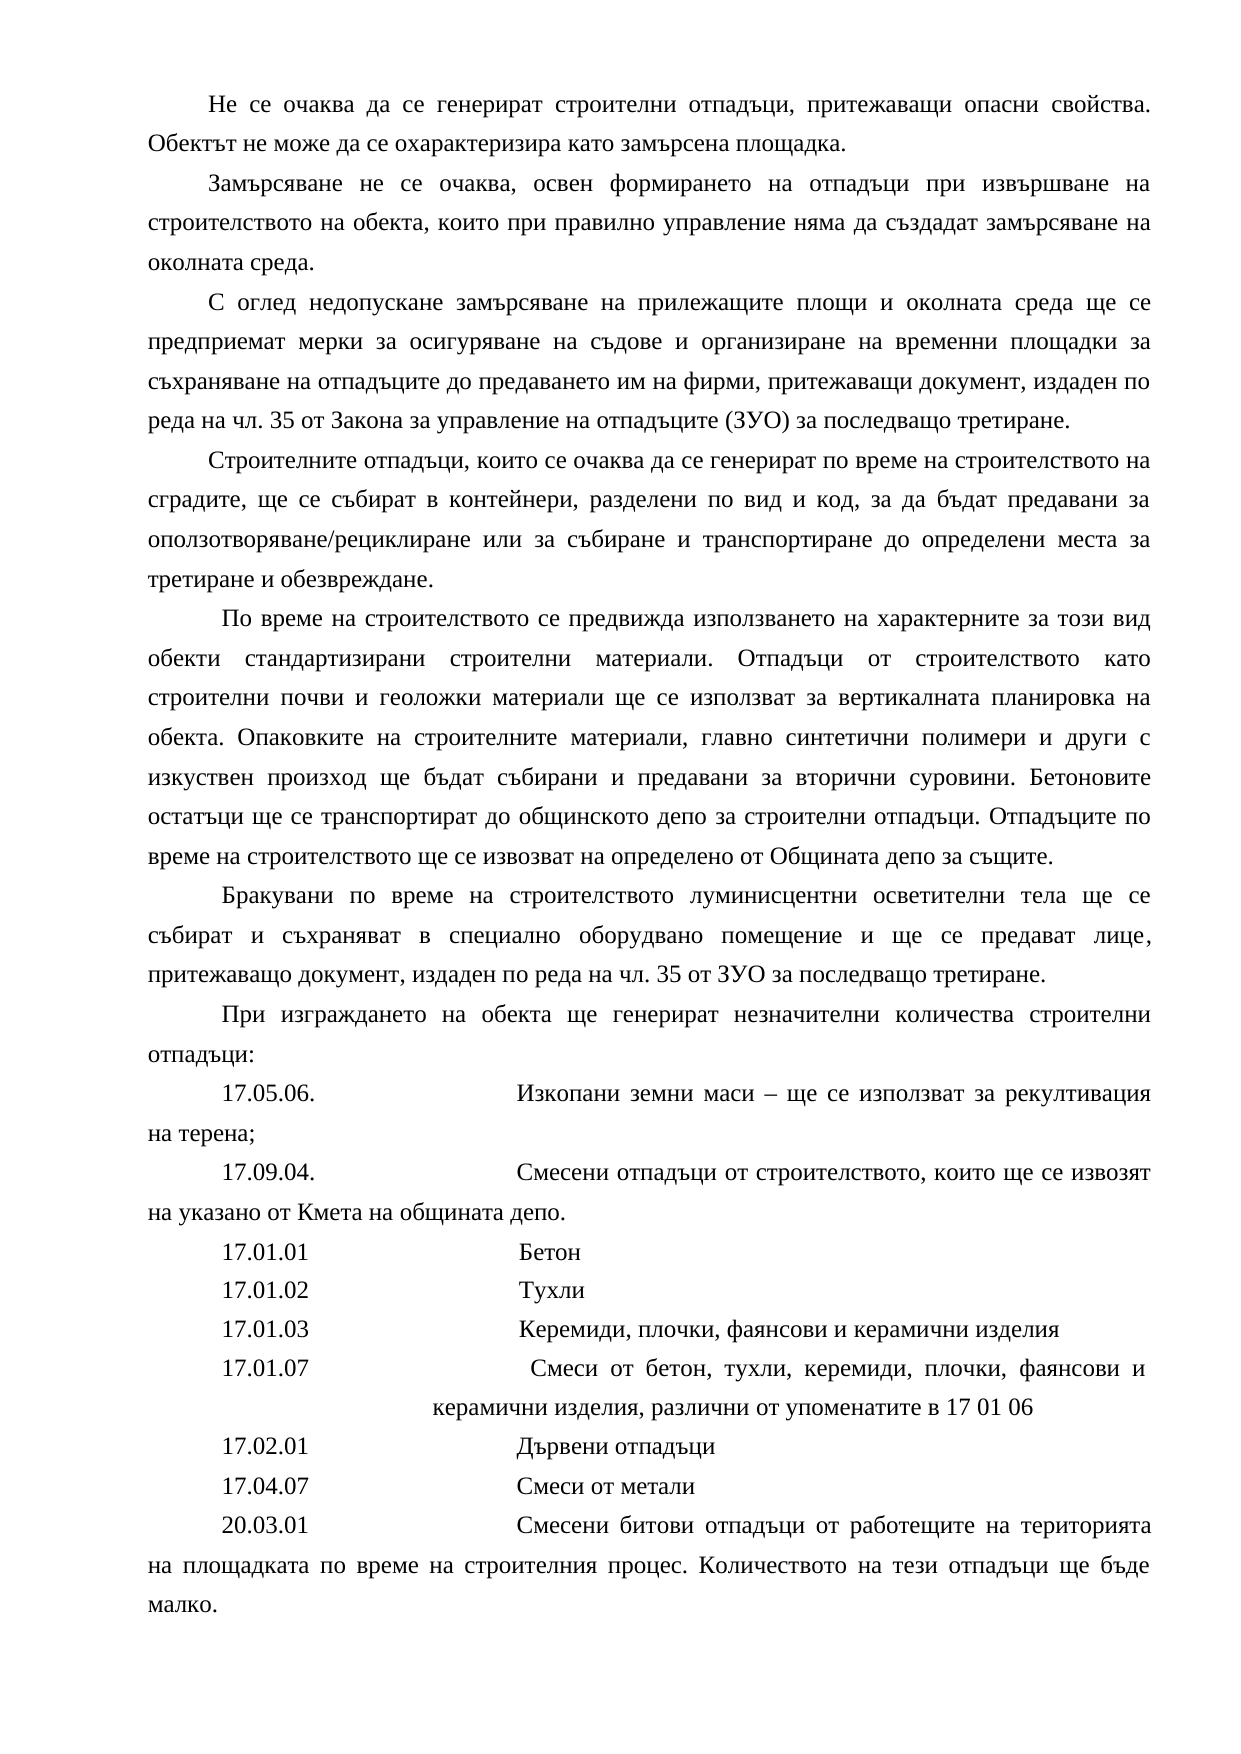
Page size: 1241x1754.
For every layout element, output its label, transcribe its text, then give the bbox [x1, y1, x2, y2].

table_cell Тухли [421, 1275, 1157, 1314]
text 17.09.04. Смесени отпадъци от строителството, които ще се извозят на указано от Кмета на общината депо. [148, 1157, 1152, 1226]
text С оглед недопускане замърсяване на прилежащите площи и околната среда ще се предприемат мерки за осигуряване на съдове и организиране на временни площадки за съхраняване на отпадъците до предаването им на фирми, притежаващи документ, издаден по реда на чл. 35 от Закона за управление на отпадъците (ЗУО) за последващо третиране. [148, 287, 1152, 434]
text По време на строителството се предвижда използването на характерните за този вид обекти стандартизирани строителни материали. Отпадъци от строителството като строителни почви и геоложки материали ще се използват за вертикалната планировка на обекта. Опаковките на строителните материали, главно синтетични полимери и други с изкуствен произход ще бъдат събирани и предавани за вторични суровини. Бетоновите остатъци ще се транспортират до общинското депо за строителни отпадъци. Отпадъците по време на строителството ще се извозват на определено от Общината депо за същите. [148, 603, 1152, 869]
text Замърсяване не се очаква, освен формирането на отпадъци при извършване на строителството на обекта, които при правилно управление няма да създадат замърсяване на околната среда. [148, 168, 1152, 276]
text 17.02.01 Дървени отпадъци [148, 1431, 1152, 1460]
text Бракувани по време на строителството луминисцентни осветителни тела ще се събират и съхраняват в специално оборудвано помещение и ще се предават лице, притежаващо документ, издаден по реда на чл. 35 от ЗУО за последващо третиране. [148, 880, 1152, 988]
text При изграждането на обекта ще генерират незначителни количества строителни отпадъци: [148, 999, 1152, 1067]
table_cell Керемиди, плочки, фаянсови и керамични изделия [421, 1314, 1157, 1353]
text 17.05.06. Изкопани земни маси – ще се използват за рекултивация на терена; [148, 1078, 1152, 1147]
table_cell 17.01.03 [136, 1314, 421, 1353]
text Не се очаква да се генерират строителни отпадъци, притежаващи опасни свойства. Обектът не може да се охарактеризира като замърсена площадка. [148, 89, 1152, 157]
table_cell 17.01.07 [136, 1353, 421, 1431]
table_header Бетон [421, 1237, 1157, 1275]
text Строителните отпадъци, които се очаква да се генерират по време на строителството на сградите, ще се събират в контейнери, разделени по вид и код, за да бъдат предавани за оползотворяване/рециклиране или за събиране и транспортиране до определени места за третиране и обезвреждане. [148, 445, 1152, 592]
table_header 17.01.01 [136, 1237, 421, 1275]
table_cell Смеси от бетон, тухли, керемиди, плочки, фаянсови и керамични изделия, различни от упоменатите в 17 01 06 [421, 1353, 1157, 1431]
text 17.04.07 Смеси от метали [148, 1471, 1152, 1499]
text 20.03.01 Смесени битови отпадъци от работещите на територията на площадката по време на строителния процес. Количеството на тези отпадъци ще бъде малко. [148, 1510, 1152, 1618]
table_cell 17.01.02 [136, 1275, 421, 1314]
